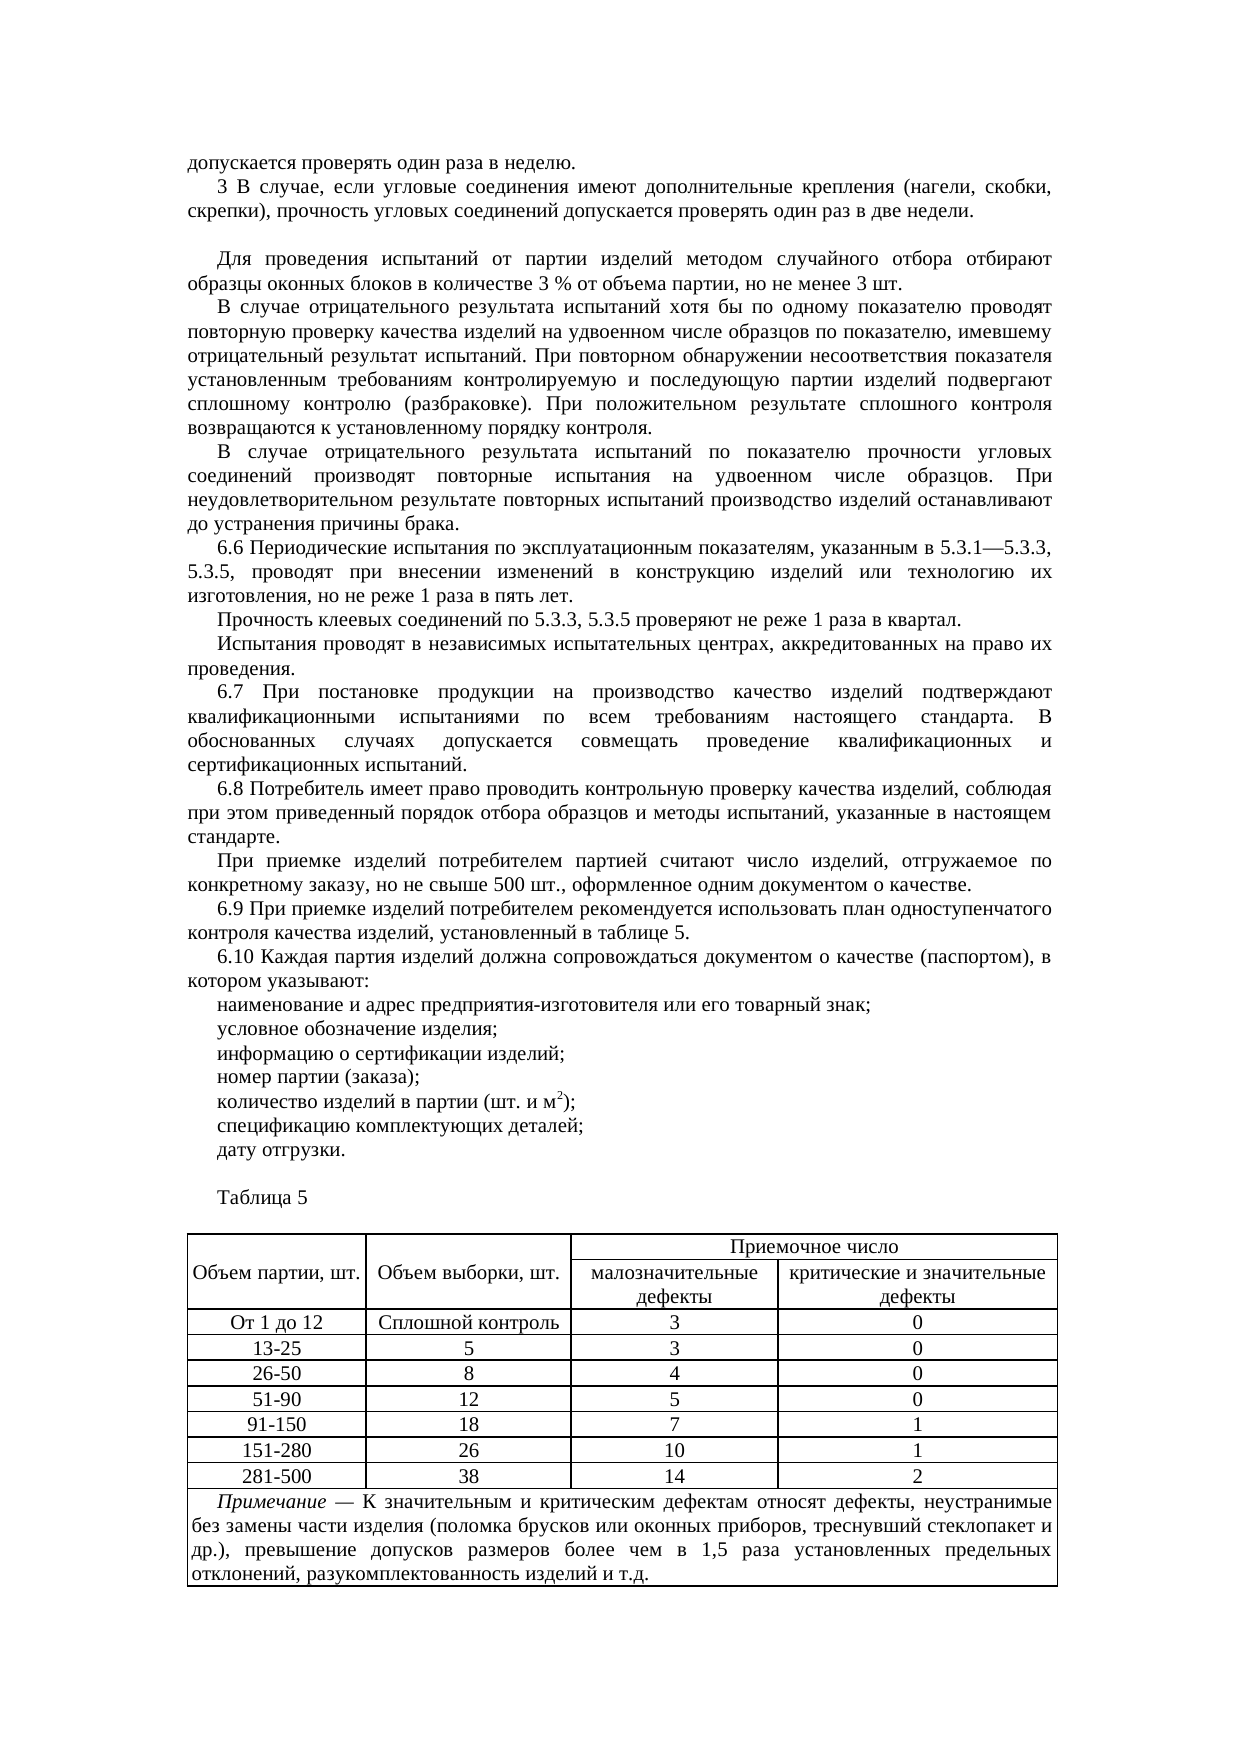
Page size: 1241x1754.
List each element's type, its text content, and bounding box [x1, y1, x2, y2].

table_cell 7 [572, 1412, 777, 1436]
table_cell 281-500 [188, 1463, 365, 1487]
text дату отгрузки. [187, 1137, 1053, 1161]
table_cell 0 [779, 1310, 1057, 1334]
text Испытания проводят в независимых испытательных центрах, аккредитованных на право их проведения. [187, 631, 1053, 679]
table_header [188, 1235, 365, 1258]
text 6.9 При приемке изделий потребителем рекомендуется использовать план одноступенчатого контроля качества изделий, установленный в таблице 5. [187, 896, 1053, 944]
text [187, 150, 1053, 174]
table_cell 13-25 [188, 1335, 365, 1359]
table_cell Объем выборки, шт. [367, 1259, 570, 1308]
table_cell Сплошной контроль [367, 1310, 570, 1334]
text 6.8 Потребитель имеет право проводить контрольную проверку качества изделий, соблюдая при этом приведенный порядок отбора образцов и методы испытаний, указанные в настоящем стандарте. [187, 776, 1053, 848]
text 6.7 При постановке продукции на производство качество изделий подтверждают квалификационными испытаниями по всем требованиям настоящего стандарта. В обоснованных случаях допускается совмещать проведение квалификационных и сертификационных испытаний. [187, 679, 1053, 776]
table_cell 3 [572, 1310, 777, 1334]
table_cell 0 [779, 1361, 1057, 1385]
text Для проведения испытаний от партии изделий методом случайного отбора отбирают образцы оконных блоков в количестве 3 % от объема партии, но не менее 3 шт. [187, 246, 1053, 294]
text В случае отрицательного результата испытаний хотя бы по одному показателю проводят повторную проверку качества изделий на удвоенном числе образцов по показателю, имевшему отрицательный результат испытаний. При повторном обнаружении несоответствия показателя установленным требованиям контролируемую и последующую партии изделий подвергают сплошному контролю (разбраковке). При положительном результате сплошного контроля возвращаются к установленному порядку контроля. [187, 294, 1053, 439]
text номер партии (заказа); [187, 1064, 1053, 1088]
table_cell 91-150 [188, 1412, 365, 1436]
table_cell 2 [779, 1463, 1057, 1487]
table_cell 38 [367, 1463, 570, 1487]
table_cell 26 [367, 1438, 570, 1462]
text условное обозначение изделия; [187, 1016, 1053, 1040]
table_cell критические и значительные дефекты [779, 1260, 1057, 1308]
text Таблица 5 [187, 1185, 1053, 1209]
table_cell 3 [572, 1335, 777, 1359]
table_header [367, 1235, 570, 1258]
text количество изделий в партии (шт. и м2); [187, 1088, 1053, 1112]
text 6.6 Периодические испытания по эксплуатационным показателям, указанным в 5.3.1—5.3.3, 5.3.5, проводят при внесении изменений в конструкцию изделий или технологию их изготовления, но не реже 1 раза в пять лет. [187, 535, 1053, 607]
table_cell 151-280 [188, 1438, 365, 1462]
text В случае отрицательного результата испытаний по показателю прочности угловых соединений производят повторные испытания на удвоенном числе образцов. При неудовлетворительном результате повторных испытаний производство изделий останавливают до устранения причины брака. [187, 439, 1053, 535]
text спецификацию комплектующих деталей; [187, 1112, 1053, 1137]
text информацию о сертификации изделий; [187, 1040, 1053, 1064]
table_cell 1 [779, 1438, 1057, 1462]
text Прочность клеевых соединений по 5.3.3, 5.3.5 проверяют не реже 1 раза в квартал. [187, 607, 1053, 631]
table_cell 0 [779, 1335, 1057, 1359]
table_cell 8 [367, 1361, 570, 1385]
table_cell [188, 1489, 1057, 1585]
text 6.10 Каждая партия изделий должна сопровождаться документом о качестве (паспортом), в котором указывают: [187, 944, 1053, 992]
table_cell 14 [572, 1463, 777, 1487]
table_cell 5 [367, 1335, 570, 1359]
table_cell малозначительные дефекты [572, 1260, 777, 1308]
table_cell 10 [572, 1438, 777, 1462]
text 3 В случае, если угловые соединения имеют дополнительные крепления (нагели, скобки, скрепки), прочность угловых соединений допускается проверять один раз в две недели. [187, 174, 1053, 222]
table_cell 4 [572, 1361, 777, 1385]
table_cell От 1 до 12 [188, 1310, 365, 1334]
table_cell 26-50 [188, 1361, 365, 1385]
table_header Приемочное число [572, 1235, 1057, 1258]
table_cell 5 [572, 1387, 777, 1411]
table_cell 12 [367, 1387, 570, 1411]
text наименование и адрес предприятия-изготовителя или его товарный знак; [187, 992, 1053, 1016]
table_cell 0 [779, 1387, 1057, 1411]
text При приемке изделий потребителем партией считают число изделий, отгружаемое по конкретному заказу, но не свыше 500 шт., оформленное одним документом о качестве. [187, 848, 1053, 896]
table_cell 18 [367, 1412, 570, 1436]
table_cell 1 [779, 1412, 1057, 1436]
table_cell 51-90 [188, 1387, 365, 1411]
table_cell Объем партии, шт. [188, 1259, 365, 1308]
